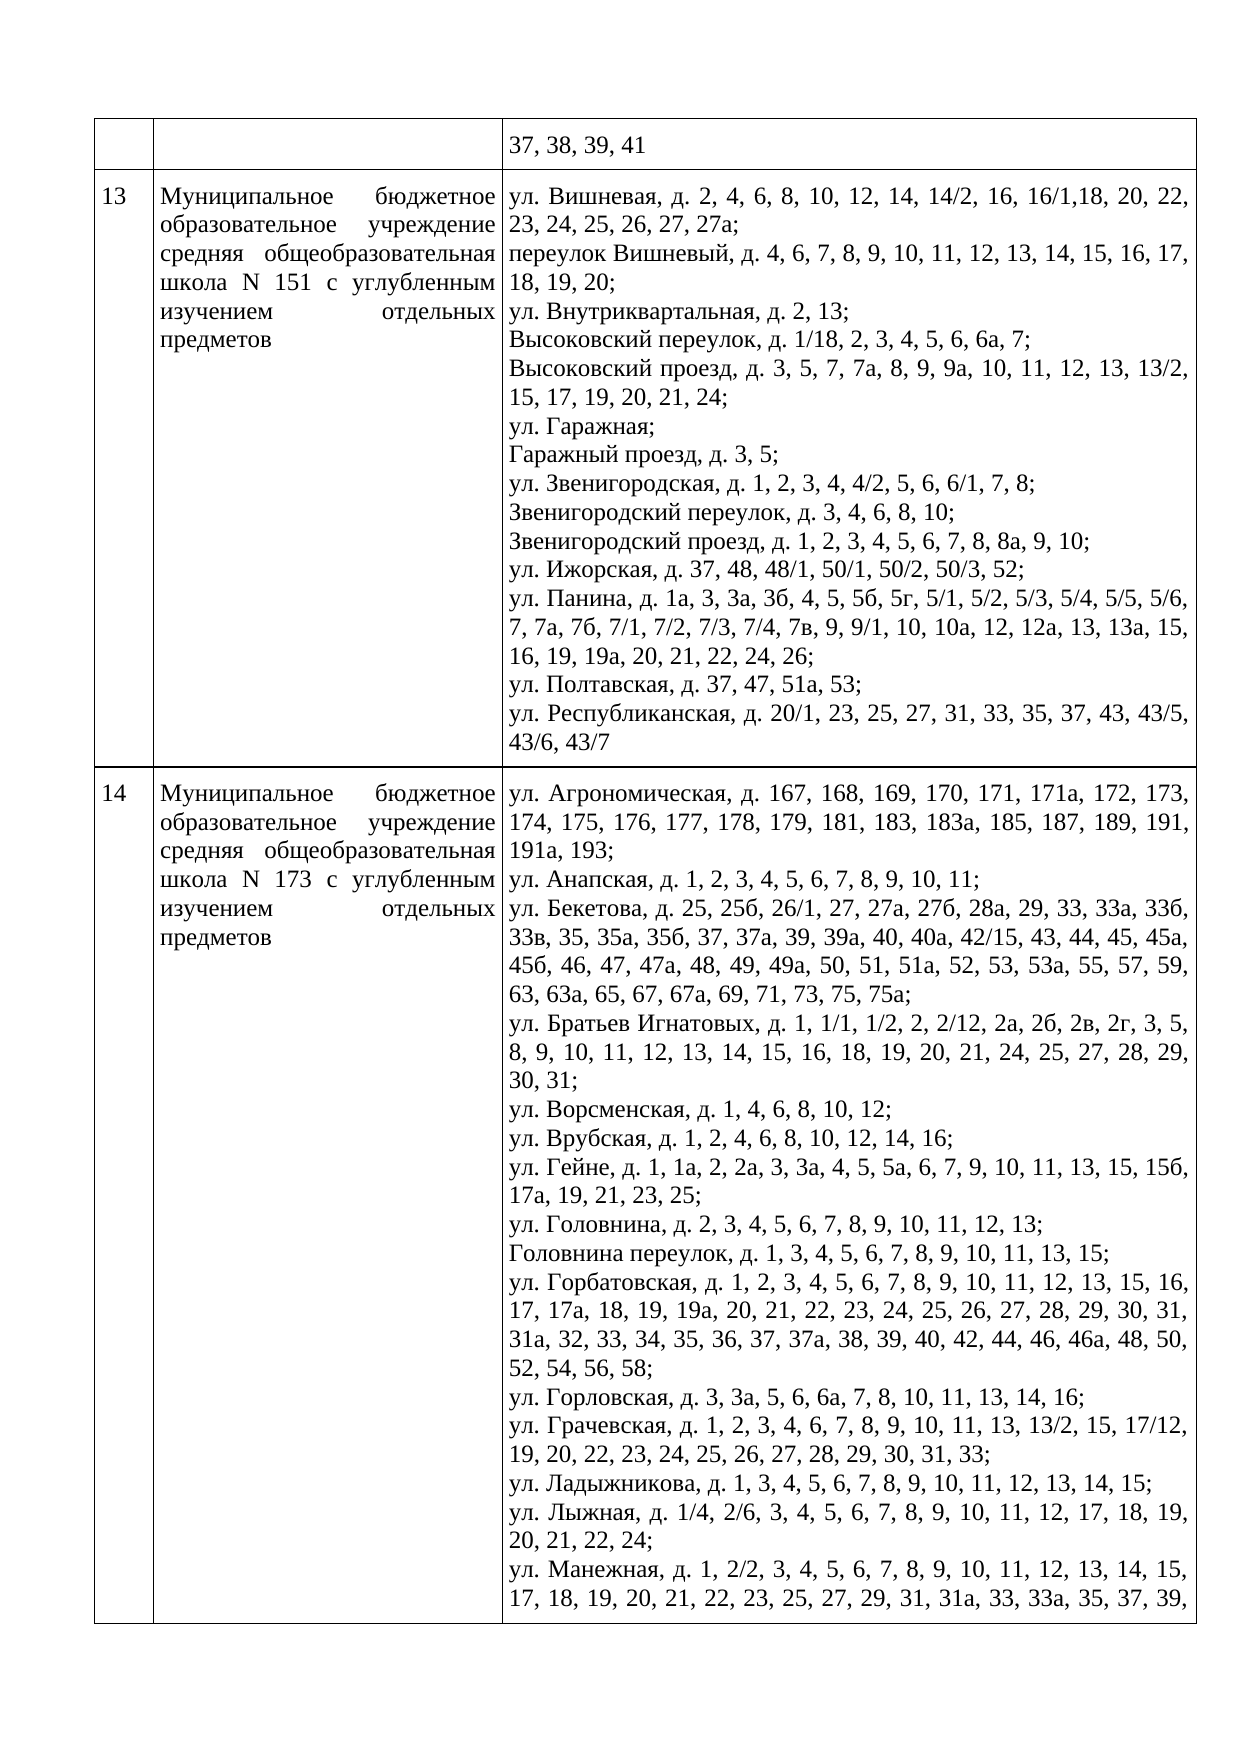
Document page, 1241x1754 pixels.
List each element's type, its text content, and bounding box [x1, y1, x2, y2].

table_cell 14 [95, 768, 153, 1622]
table_cell ул. Вишневая, д. 2, 4, 6, 8, 10, 12, 14, 14/2, 16, 16/1,18, 20, 22, 23, 24, 25, 26, 27, 27а; переулок Вишневый, д. 4, 6, 7, 8, 9, 10, 11, 12, 13, 14, 15, 16, 17, 18, 19, 20; ул. Внутриквартальная, д. 2, 13; Высоковский переулок, д. 1/18, 2, 3, 4, 5, 6, 6а, 7; Высоковский проезд, д. 3, 5, 7, 7а, 8, 9, 9а, 10, 11, 12, 13, 13/2, 15, 17, 19, 20, 21, 24; ул. Гаражная; Гаражный проезд, д. 3, 5; ул. Звенигородская, д. 1, 2, 3, 4, 4/2, 5, 6, 6/1, 7, 8; Звенигородский переулок, д. 3, 4, 6, 8, 10; Звенигородский проезд, д. 1, 2, 3, 4, 5, 6, 7, 8, 8а, 9, 10; ул. Ижорская, д. 37, 48, 48/1, 50/1, 50/2, 50/3, 52; ул. Панина, д. 1а, 3, 3а, 3б, 4, 5, 5б, 5г, 5/1, 5/2, 5/3, 5/4, 5/5, 5/6, 7, 7а, 7б, 7/1, 7/2, 7/3, 7/4, 7в, 9, 9/1, 10, 10а, 12, 12а, 13, 13а, 15, 16, 19, 19а, 20, 21, 22, 24, 26; ул. Полтавская, д. 37, 47, 51а, 53; ул. Республиканская, д. 20/1, 23, 25, 27, 31, 33, 35, 37, 43, 43/5, 43/6, 43/7 [503, 170, 1196, 766]
table_cell 13 [95, 170, 153, 766]
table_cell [154, 119, 502, 169]
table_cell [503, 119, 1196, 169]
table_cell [154, 768, 502, 1622]
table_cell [503, 768, 1196, 1622]
table_cell 12 [95, 119, 153, 169]
table_cell Муниципальное бюджетное образовательное учреждение средняя общеобразовательная школа N 151 с углубленным изучением отдельных предметов [154, 170, 502, 766]
